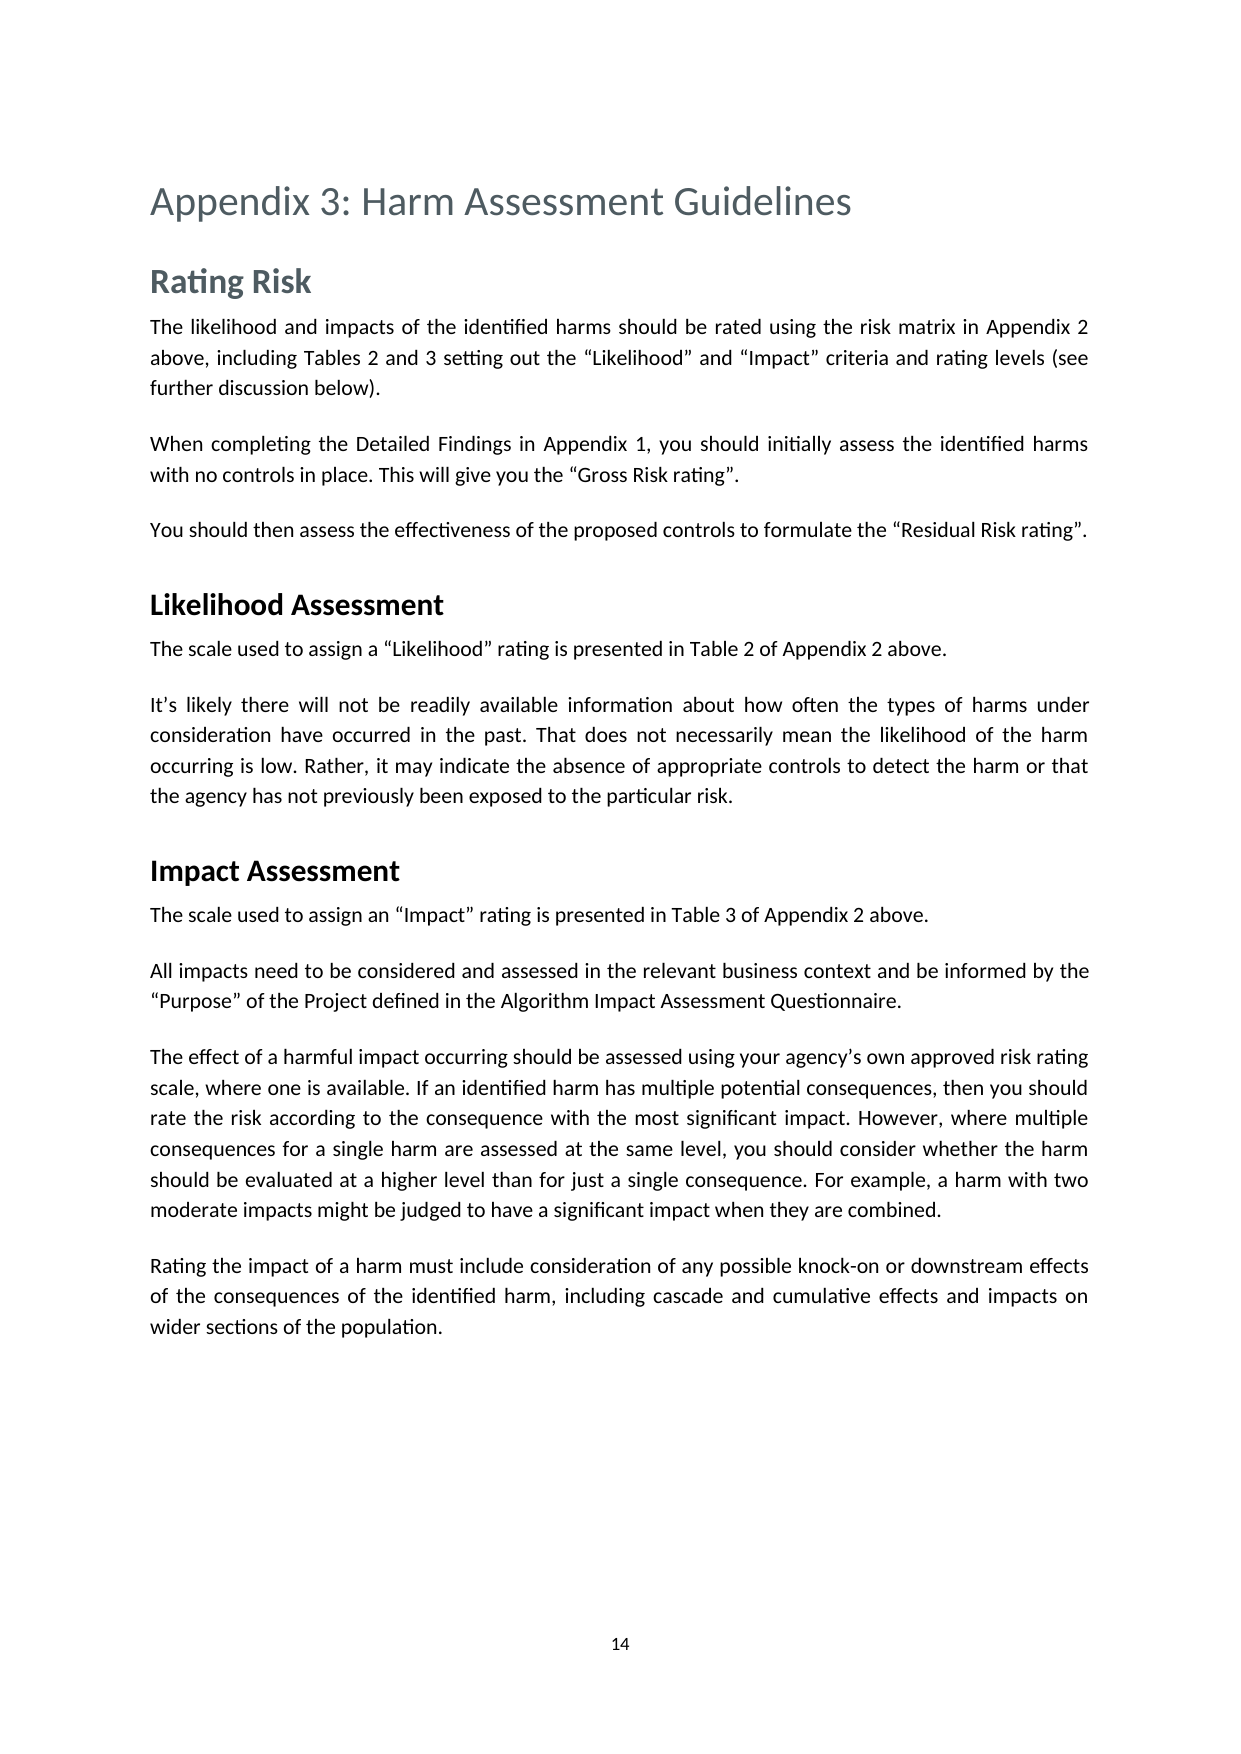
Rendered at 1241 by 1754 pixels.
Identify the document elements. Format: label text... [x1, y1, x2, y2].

text The scale used to assign an “Impact” rating is presented in Table 3 of Appendix 2 above. [150, 901, 1090, 928]
subtitle Rating Risk [150, 263, 1090, 301]
text It’s likely there will not be readily available information about how often the types of harms under consideration have occurred in the past. That does not necessarily mean the likelihood of the harm occurring is low. Rather, it may indicate the absence of appropriate controls to detect the harm or that the agency has not previously been exposed to the particular risk. [150, 691, 1090, 809]
text The likelihood and impacts of the identified harms should be rated using the risk matrix in Appendix 2 above, including Tables 2 and 3 setting out the “Likelihood” and “Impact” criteria and rating levels (see further discussion below). [150, 313, 1090, 401]
text All impacts need to be considered and assessed in the relevant business context and be informed by the “Purpose” of the Project defined in the Algorithm Impact Assessment Questionnaire. [150, 957, 1090, 1014]
text The scale used to assign a “Likelihood” rating is presented in Table 2 of Appendix 2 above. [150, 635, 1090, 662]
text Rating the impact of a harm must include consideration of any possible knock-on or downstream effects of the consequences of the identified harm, including cascade and cumulative effects and impacts on wider sections of the population. [150, 1252, 1090, 1340]
text When completing the Detailed Findings in Appendix 1, you should initially assess the identified harms with no controls in place. This will give you the “Gross Risk rating”. [150, 430, 1090, 487]
text You should then assess the effectiveness of the proposed controls to formulate the “Residual Risk rating”. [150, 516, 1090, 543]
text The effect of a harmful impact occurring should be assessed using your agency’s own approved risk rating scale, where one is available. If an identified harm has multiple potential consequences, then you should rate the risk according to the consequence with the most significant impact. However, where multiple consequences for a single harm are assessed at the same level, you should consider whether the harm should be evaluated at a higher level than for just a single consequence. For example, a harm with two moderate impacts might be judged to have a significant impact when they are combined. [150, 1043, 1090, 1223]
subtitle Impact Assessment [150, 851, 1090, 889]
subtitle Likelihood Assessment [150, 584, 1090, 623]
subtitle Appendix 3: Harm Assessment Guidelines [150, 175, 1090, 226]
